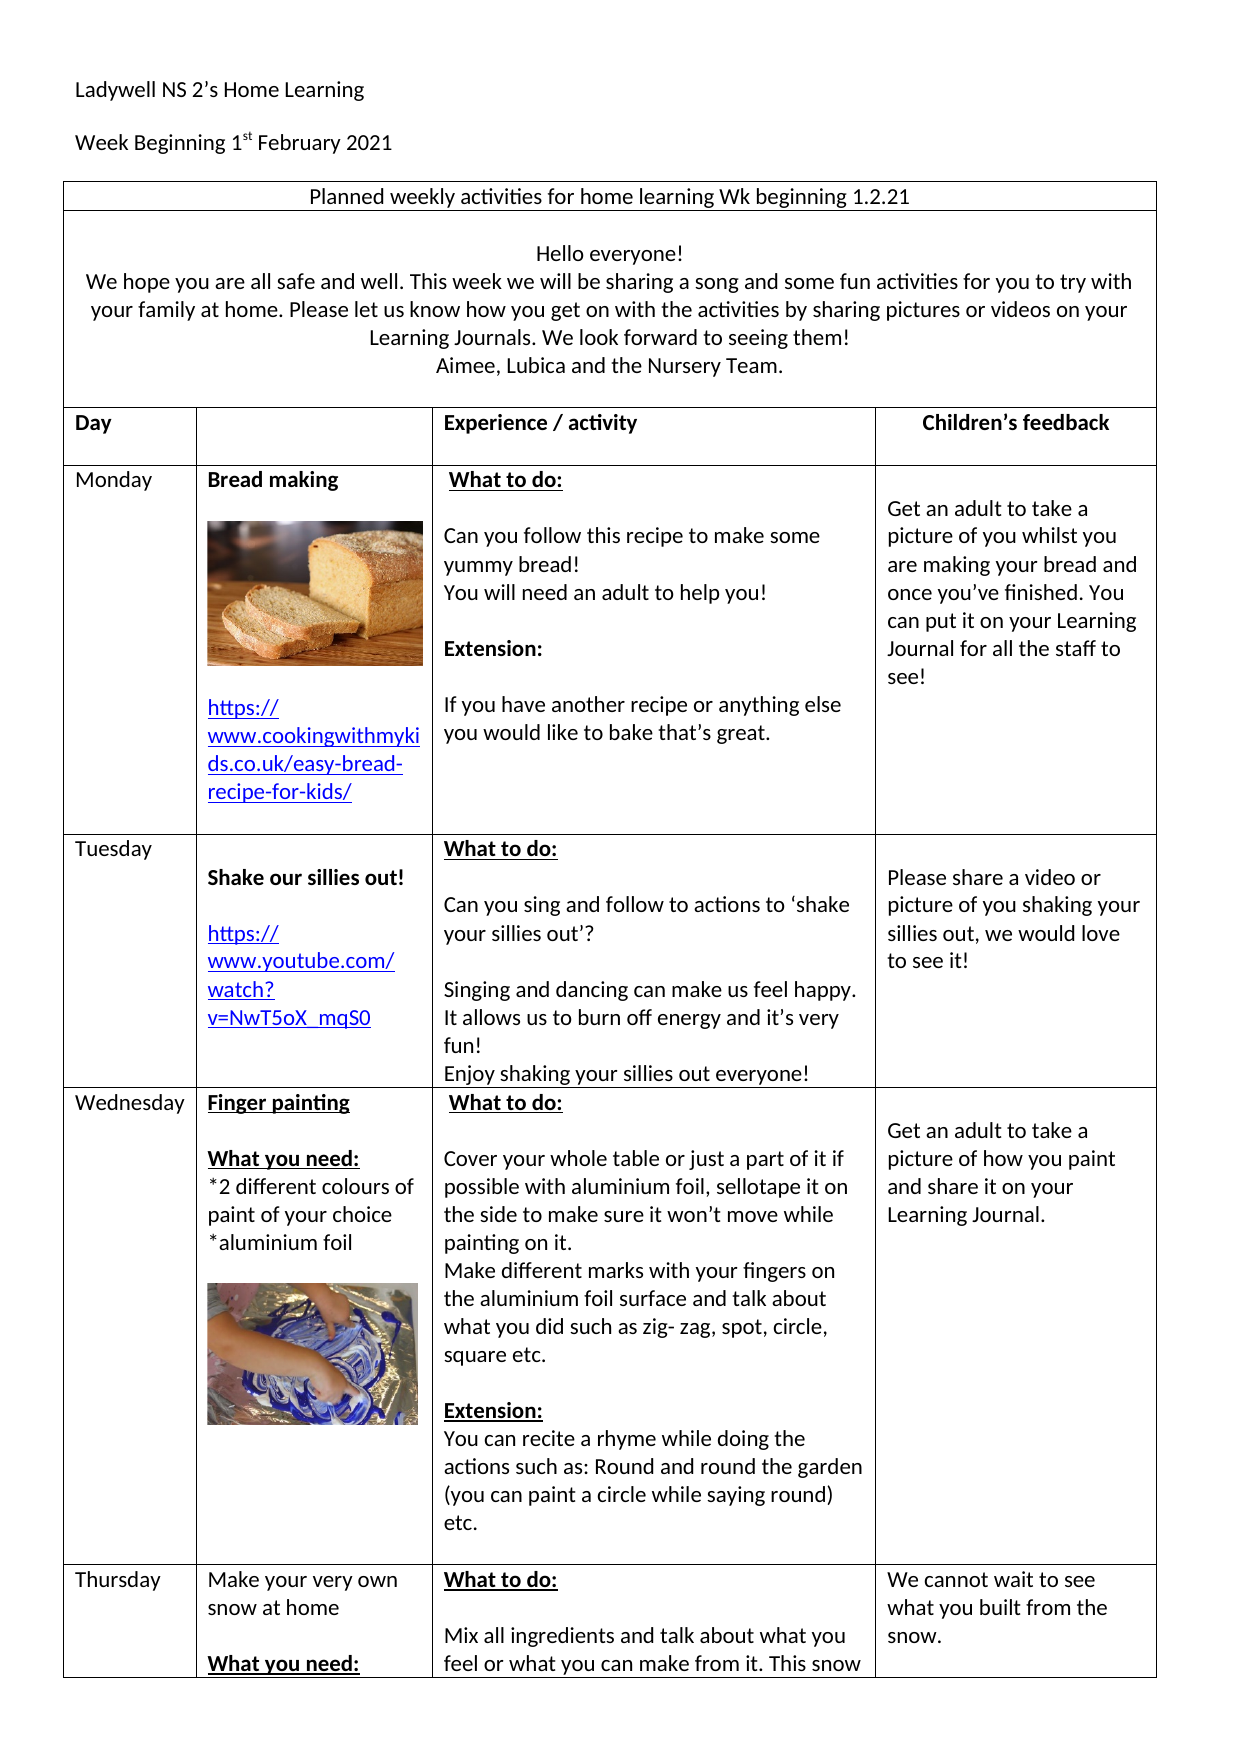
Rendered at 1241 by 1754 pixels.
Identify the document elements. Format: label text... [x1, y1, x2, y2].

table_cell [197, 408, 432, 464]
table_cell Thursday [64, 1565, 196, 1677]
table_cell Please share a video or picture of you shaking your sillies out, we would love to see it! [876, 835, 1156, 1087]
table_cell Monday [64, 466, 196, 833]
table_cell Wednesday [64, 1088, 196, 1564]
text Ladywell NS 2’s Home Learning [75, 75, 1165, 103]
table_cell Get an adult to take a picture of you whilst you are making your bread and once you’ve finished. You can put it on your Learning Journal for all the staff to see! [876, 466, 1156, 833]
table_cell Get an adult to take a picture of how you paint and share it on your Learning Journal. [876, 1088, 1156, 1564]
table_cell What to do: Can you follow this recipe to make some yummy bread! You will need an adult to help you! Extension: If you have another recipe or anything else you would like to bake that’s great. [433, 466, 875, 833]
picture [207, 521, 423, 666]
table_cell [433, 1565, 875, 1677]
table_cell Day [64, 408, 196, 464]
table_cell Children’s feedback [876, 408, 1156, 464]
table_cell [876, 1565, 1156, 1677]
table_cell Shake our sillies out! https://www.youtube.com/watch?v=NwT5oX_mqS0 [197, 835, 432, 1087]
table_cell What to do: Cover your whole table or just a part of it if possible with aluminium foil, sellotape it on the side to make sure it won’t move while painting on it. Make different marks with your fingers on the aluminium foil surface and talk about what you did such as zig- zag, spot, circle, square etc. Extension: You can recite a rhyme while doing the actions such as: Round and round the garden (you can paint a circle while saying round) etc. [433, 1088, 875, 1564]
picture [207, 1283, 418, 1425]
table_cell Bread making https://www.cookingwithmykids.co.uk/easy-bread-recipe-for-kids/ [197, 466, 432, 833]
table_cell What to do: Can you sing and follow to actions to ‘shake your sillies out’? Singing and dancing can make us feel happy. It allows us to burn off energy and it’s very fun! Enjoy shaking your sillies out everyone! [433, 835, 875, 1087]
table_cell Experience / activity [433, 408, 875, 464]
table_cell Hello everyone! We hope you are all safe and well. This week we will be sharing a song and some fun activities for you to try with your family at home. Please let us know how you get on with the activities by sharing pictures or videos on your Learning Journals. We look forward to seeing them! Aimee, Lubica and the Nursery Team. [64, 211, 1156, 407]
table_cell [197, 1565, 432, 1677]
text Week Beginning 1st February 2021 [75, 128, 1165, 156]
table_cell Finger painting What you need: *2 different colours of paint of your choice *aluminium foil [197, 1088, 432, 1564]
table_header Planned weekly activities for home learning Wk beginning 1.2.21 [64, 182, 1156, 210]
table_cell Tuesday [64, 835, 196, 1087]
